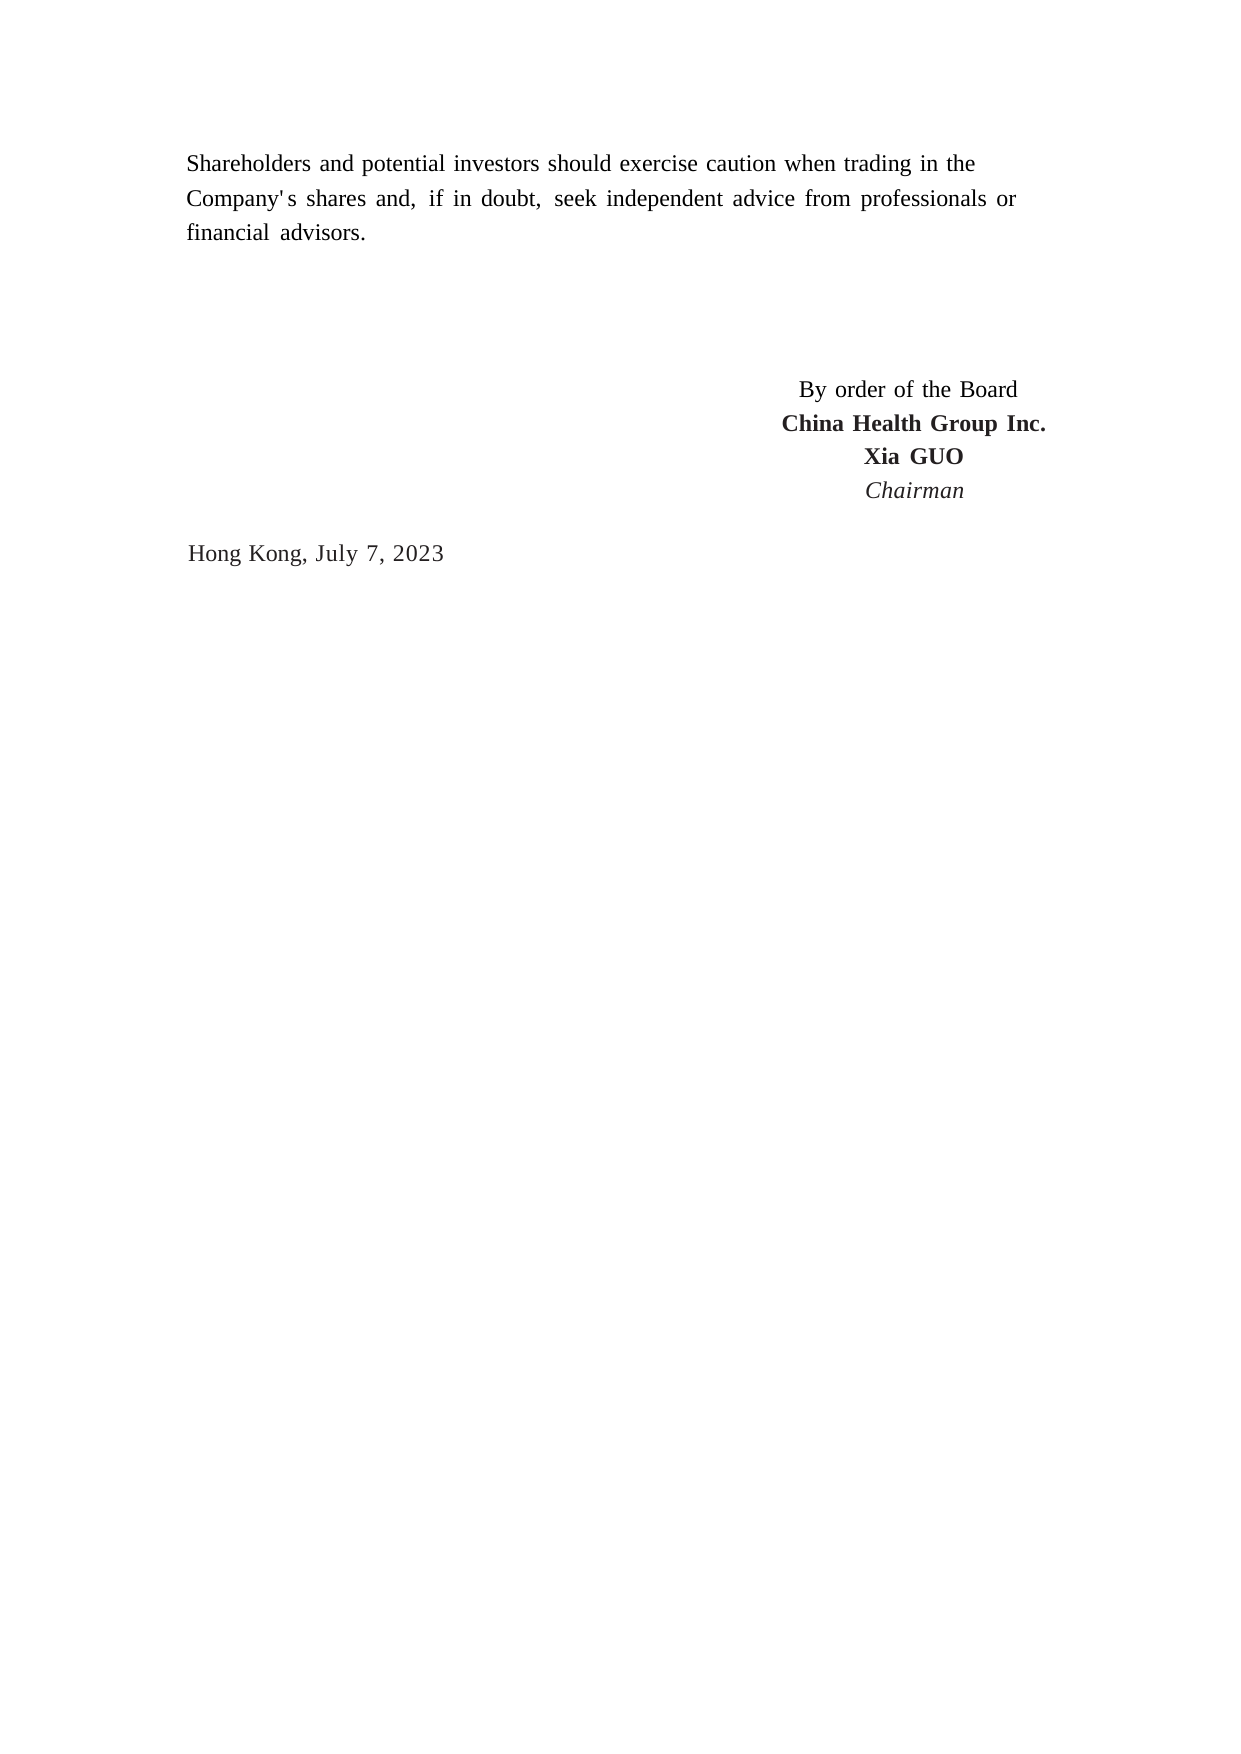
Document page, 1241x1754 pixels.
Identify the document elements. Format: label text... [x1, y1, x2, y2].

text By order of the Board [186, 376, 1018, 409]
text Hong Kong, July 7, 2023 [188, 539, 1056, 572]
text Chairman [865, 475, 1056, 507]
text Shareholders and potential investors should exercise caution when trading in the Company's shares and, if in doubt, seek independent advice from professionals or financial advisors. [186, 149, 1056, 246]
text China Health Group Inc. Xia GUO [781, 409, 1048, 469]
